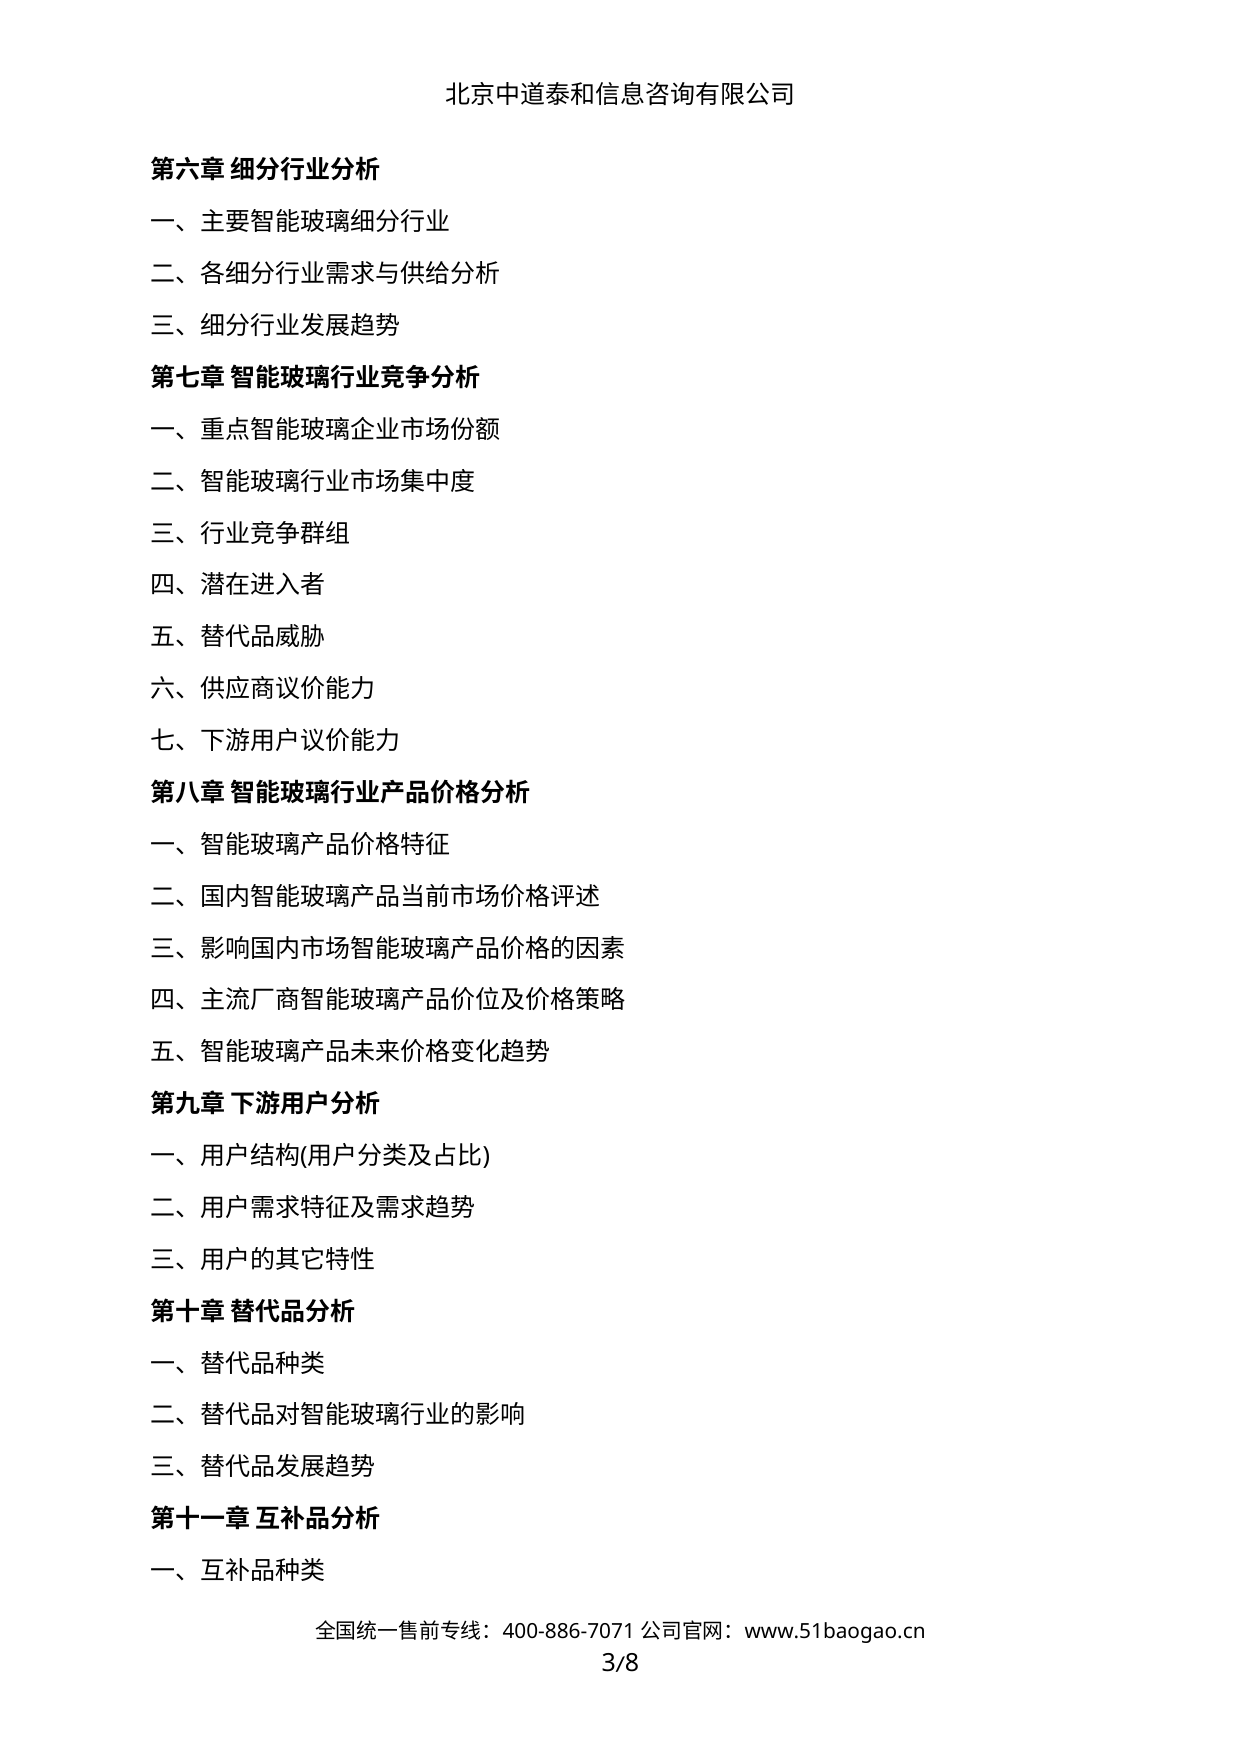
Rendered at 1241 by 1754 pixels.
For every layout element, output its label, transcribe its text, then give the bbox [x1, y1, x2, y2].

text 二、各细分行业需求与供给分析 [150, 254, 1090, 290]
text 第十一章 互补品分析 [150, 1499, 1090, 1535]
text 七、下游用户议价能力 [150, 721, 1090, 757]
text 五、智能玻璃产品未来价格变化趋势 [150, 1032, 1090, 1068]
text 第九章 下游用户分析 [150, 1084, 1090, 1120]
text 四、潜在进入者 [150, 565, 1090, 601]
text 三、用户的其它特性 [150, 1239, 1090, 1276]
text 第六章 细分行业分析 [150, 150, 1090, 186]
text 第八章 智能玻璃行业产品价格分析 [150, 772, 1090, 809]
text 三、影响国内市场智能玻璃产品价格的因素 [150, 928, 1090, 964]
text 一、主要智能玻璃细分行业 [150, 202, 1090, 238]
text 三、替代品发展趋势 [150, 1447, 1090, 1483]
text 六、供应商议价能力 [150, 669, 1090, 705]
text 三、行业竞争群组 [150, 513, 1090, 549]
text 一、替代品种类 [150, 1343, 1090, 1379]
text 二、智能玻璃行业市场集中度 [150, 461, 1090, 497]
text 二、国内智能玻璃产品当前市场价格评述 [150, 876, 1090, 912]
text 一、互补品种类 [150, 1551, 1090, 1587]
text 四、主流厂商智能玻璃产品价位及价格策略 [150, 980, 1090, 1016]
text 二、替代品对智能玻璃行业的影响 [150, 1395, 1090, 1431]
text 一、智能玻璃产品价格特征 [150, 824, 1090, 861]
text 第七章 智能玻璃行业竞争分析 [150, 357, 1090, 394]
text 三、细分行业发展趋势 [150, 306, 1090, 342]
text 二、用户需求特征及需求趋势 [150, 1187, 1090, 1224]
text 五、替代品威胁 [150, 617, 1090, 653]
text 一、用户结构(用户分类及占比) [150, 1136, 1090, 1172]
text 第十章 替代品分析 [150, 1291, 1090, 1327]
text 一、重点智能玻璃企业市场份额 [150, 409, 1090, 446]
